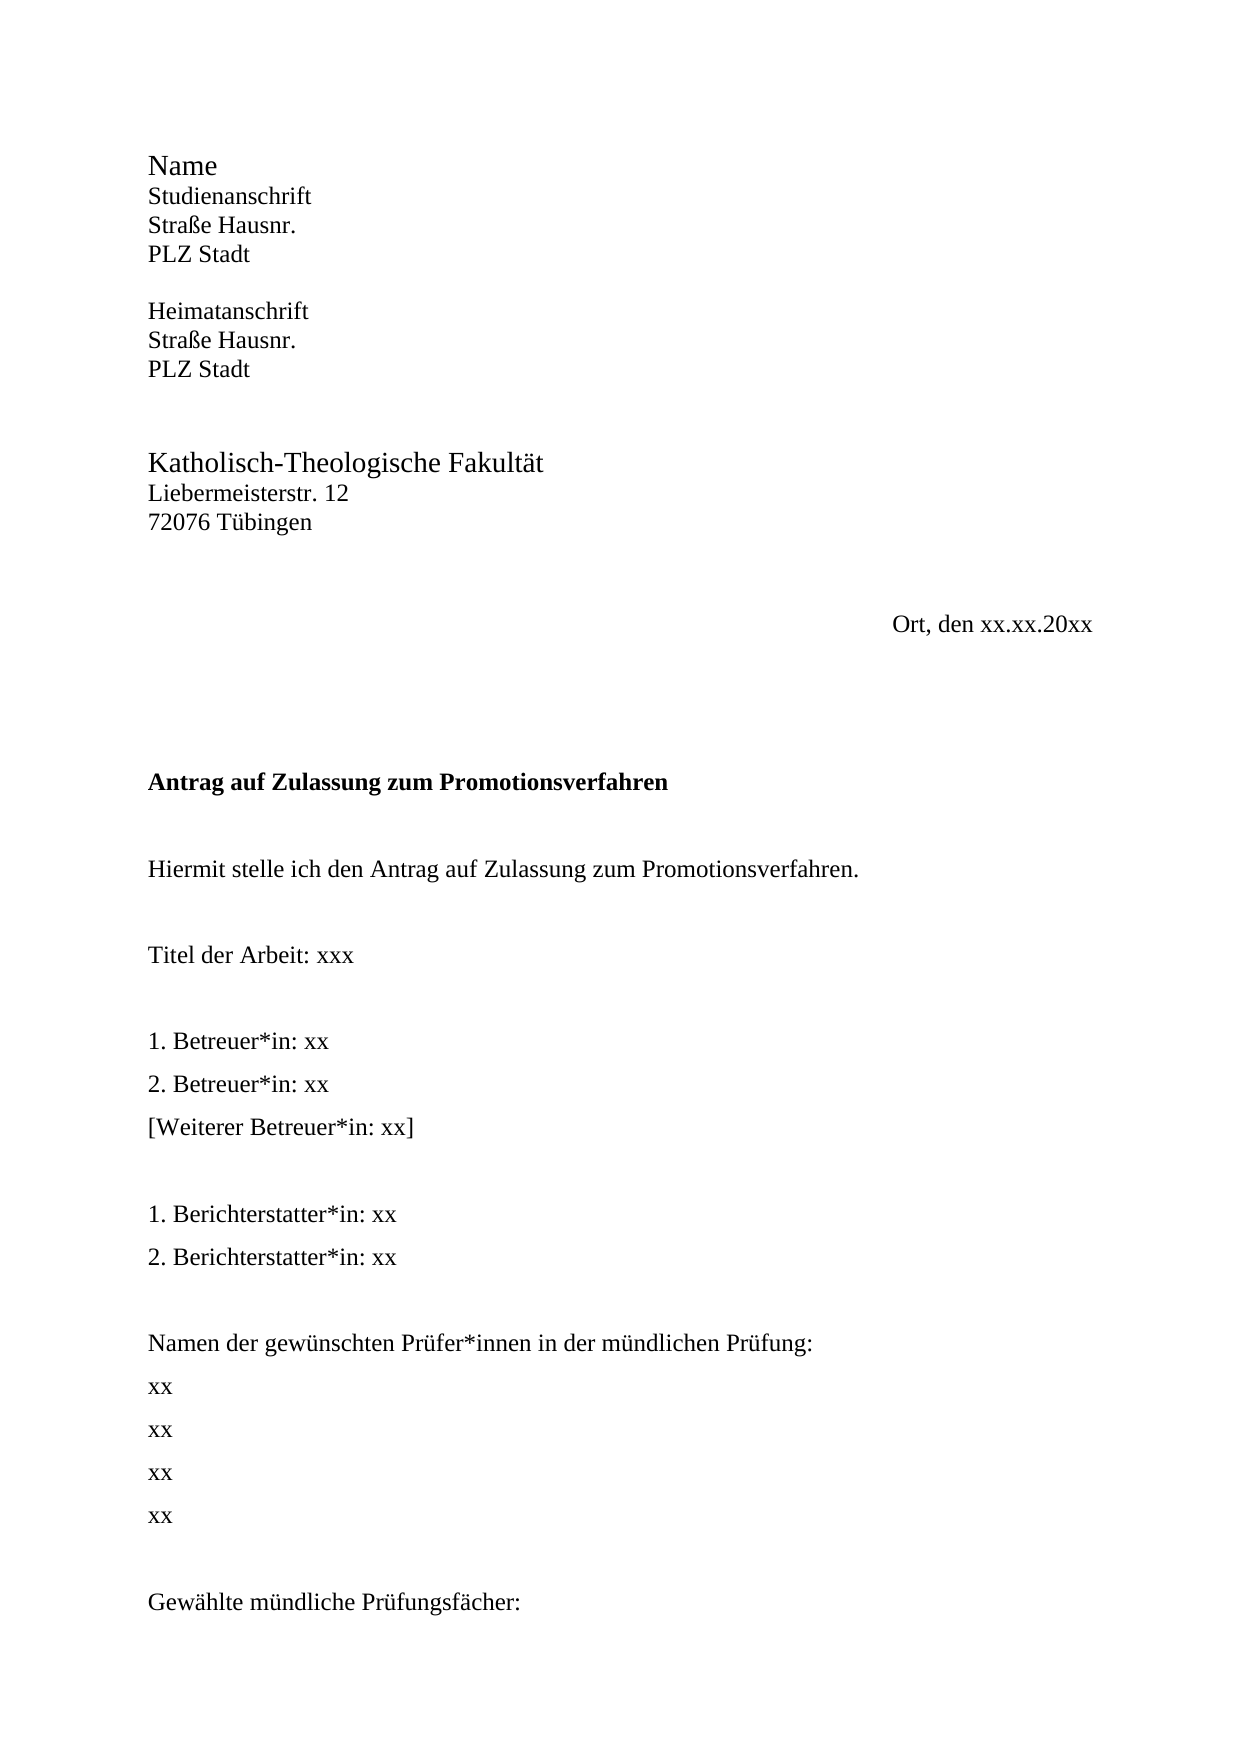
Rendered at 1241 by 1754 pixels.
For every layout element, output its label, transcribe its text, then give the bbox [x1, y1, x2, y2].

text Name [148, 148, 1093, 181]
text Studienanschrift [148, 181, 1093, 210]
text xx [148, 1371, 1093, 1400]
text PLZ Stadt [148, 239, 1093, 267]
text Titel der Arbeit: xxx [148, 940, 1093, 969]
text Liebermeisterstr. 12 72076 Tübingen [148, 478, 1093, 536]
text 1. Betreuer*in: xx [148, 1026, 1093, 1055]
text Katholisch-Theologische Fakultät [148, 445, 1093, 478]
text 1. Berichterstatter*in: xx [148, 1199, 1093, 1227]
text Heimatanschrift [148, 296, 1093, 325]
text PLZ Stadt [148, 354, 1093, 382]
text xx [148, 1457, 1093, 1486]
text xx [148, 1414, 1093, 1443]
text [Weiterer Betreuer*in: xx] [148, 1112, 1093, 1141]
text 2. Betreuer*in: xx [148, 1069, 1093, 1098]
text Straße Hausnr. [148, 210, 1093, 239]
text Hiermit stelle ich den Antrag auf Zulassung zum Promotionsverfahren. [148, 854, 1093, 882]
text Straße Hausnr. [148, 325, 1093, 354]
text Antrag auf Zulassung zum Promotionsverfahren [148, 767, 1093, 796]
text Namen der gewünschten Prüfer*innen in der mündlichen Prüfung: [148, 1328, 1093, 1357]
text xx [148, 1501, 1093, 1529]
text Ort, den xx.xx.20xx [516, 609, 1093, 638]
text 2. Berichterstatter*in: xx [148, 1242, 1093, 1271]
text Gewählte mündliche Prüfungsfächer: [148, 1587, 1093, 1616]
